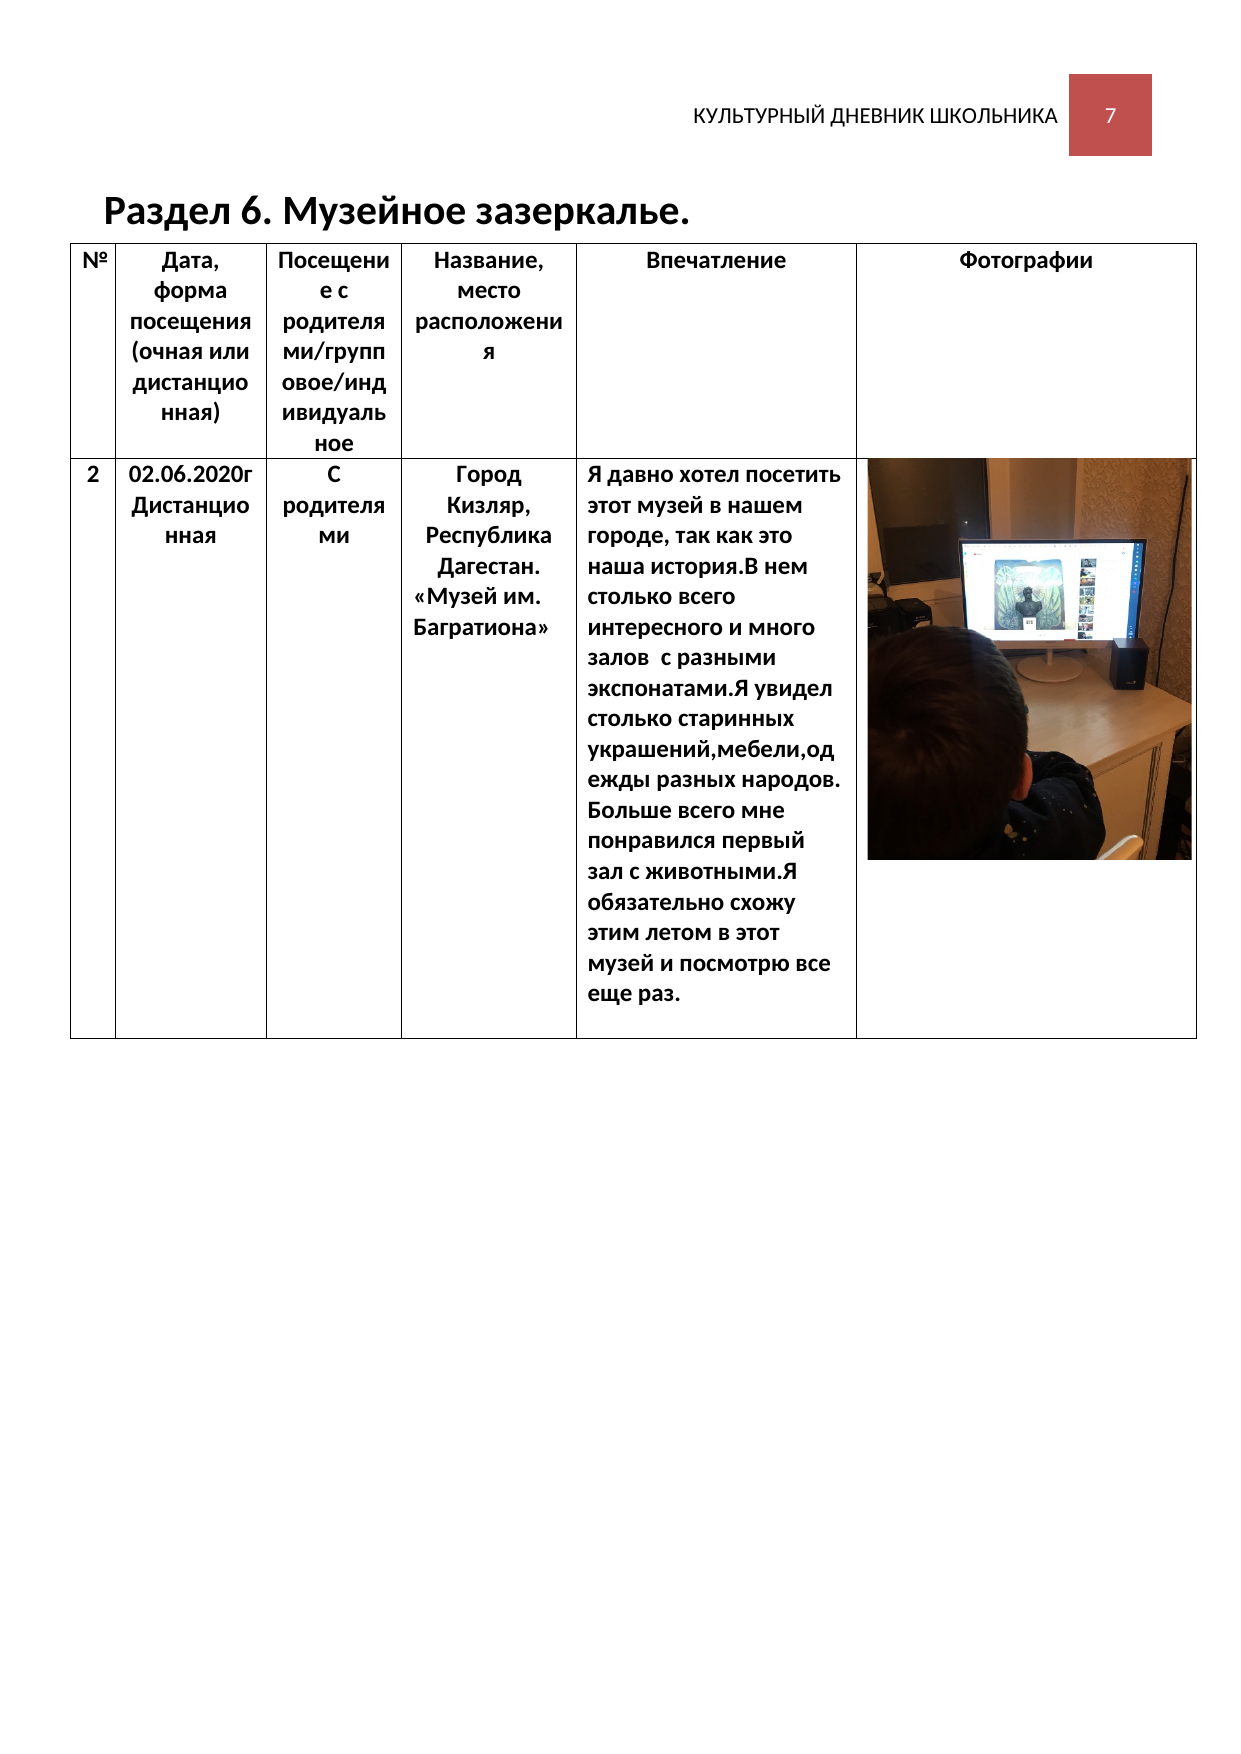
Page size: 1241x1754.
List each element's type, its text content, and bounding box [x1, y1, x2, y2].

table_cell [857, 459, 1196, 1038]
text Раздел 6. Музейное зазеркалье. [103, 184, 1152, 235]
table_cell Город Кизляр, Республика Дагестан. «Музей им. Багратиона» [402, 459, 576, 1038]
picture [867, 458, 1192, 860]
table_header Фотографии [857, 244, 1196, 457]
table_header Впечатление [577, 244, 856, 457]
table_cell 2 [71, 459, 115, 1038]
table_cell С родителями [267, 459, 401, 1038]
table_header № [71, 244, 115, 457]
table_cell 02.06.2020г Дистанционная [116, 459, 266, 1038]
table_header Посещение с родителями/групповое/индивидуальное [267, 244, 401, 457]
table_header Дата, форма посещения (очная или дистанционная) [116, 244, 266, 457]
table_cell Я давно хотел посетить этот музей в нашем городе, так как это наша история.В нем столько всего интересного и много залов с разными экспонатами.Я увидел столько старинных украшений,мебели,одежды разных народов. Больше всего мне понравился первый зал с животными.Я обязательно схожу этим летом в этот музей и посмотрю все еще раз. [577, 459, 856, 1038]
table_header Название, место расположения [402, 244, 576, 457]
